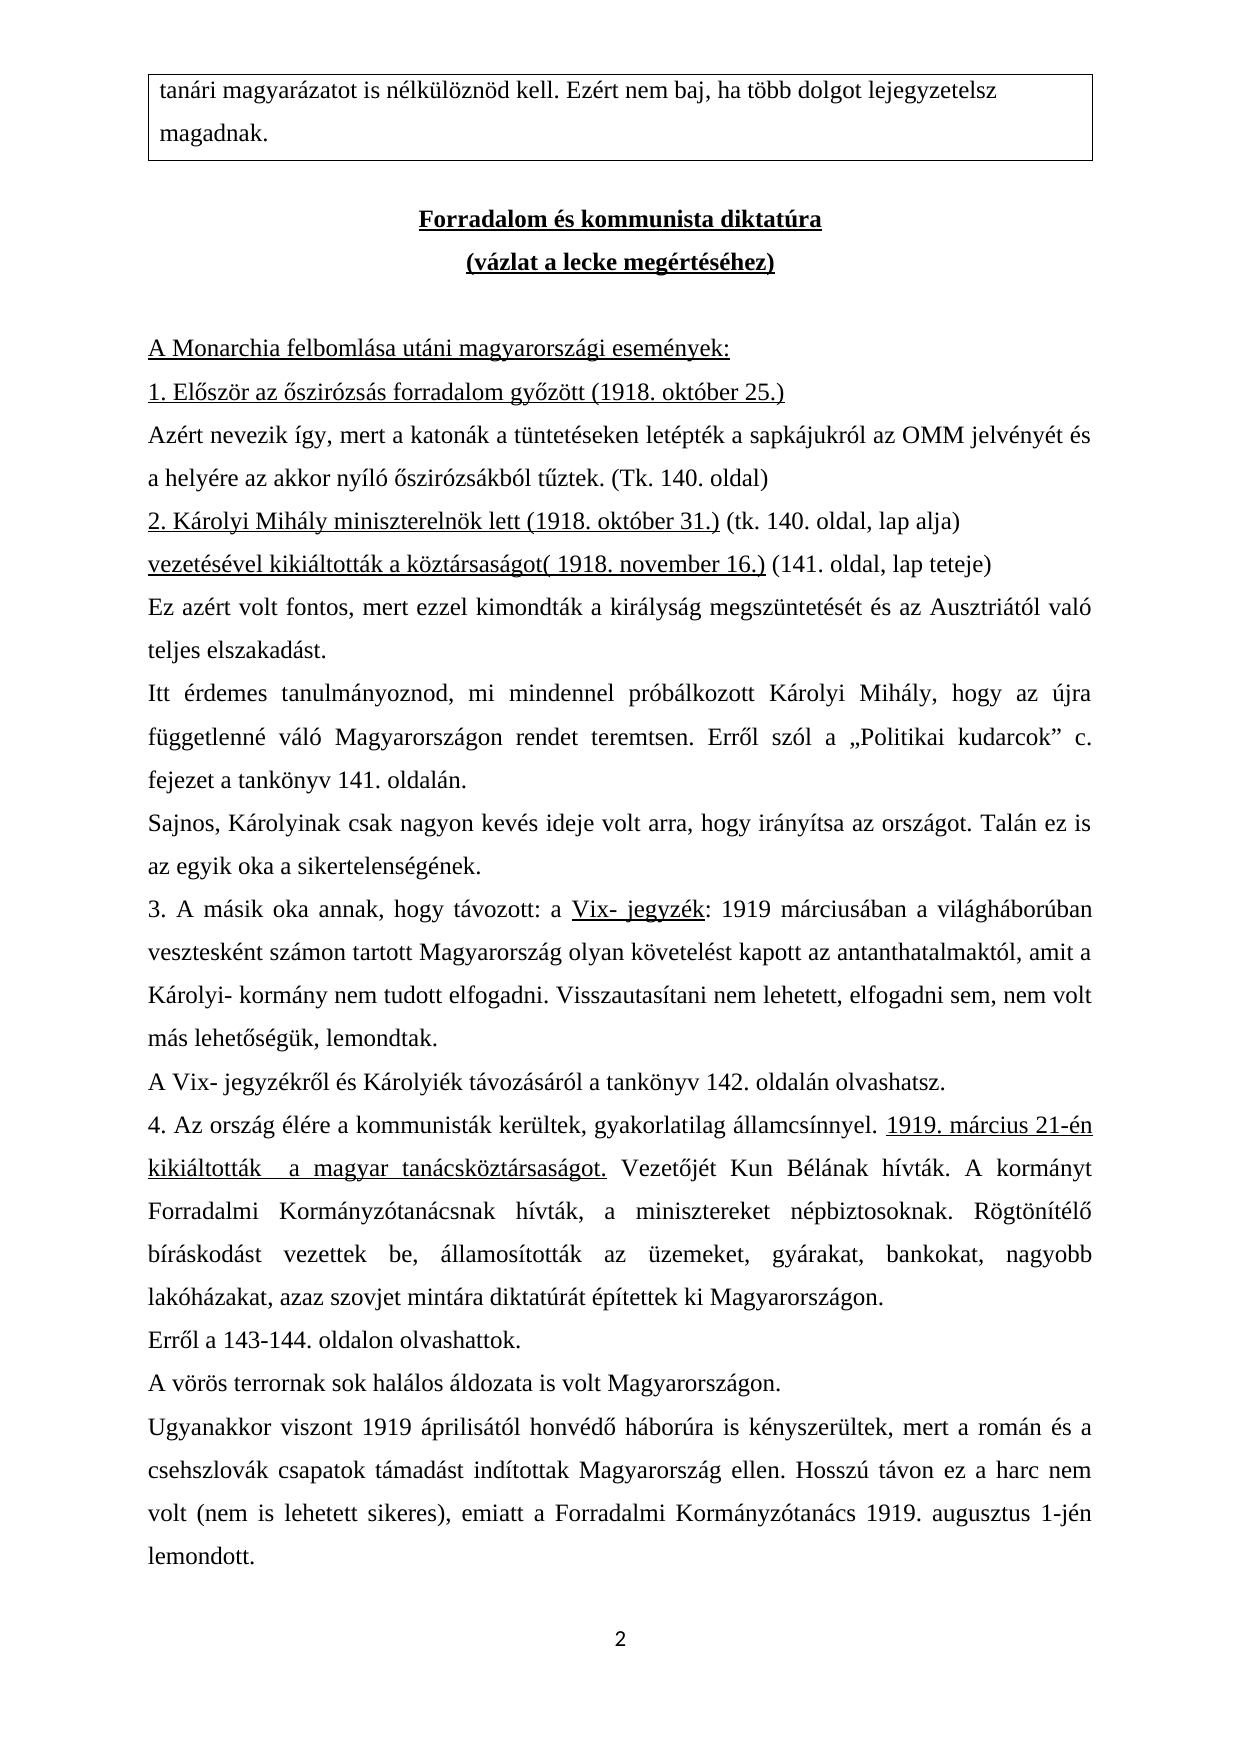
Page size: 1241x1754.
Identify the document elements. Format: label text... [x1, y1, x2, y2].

text 2. Károlyi Mihály miniszterelnök lett (1918. október 31.) (tk. 140. oldal, lap alja) [148, 506, 1093, 535]
text 4. Az ország élére a kommunisták kerültek, gyakorlatilag államcsínnyel. 1919. március 21-én kikiáltották a magyar tanácsköztársaságot. Vezetőjét Kun Bélának hívták. A kormányt Forradalmi Kormányzótanácsnak hívták, a minisztereket népbiztosoknak. Rögtönítélő bíráskodást vezettek be, államosították az üzemeket, gyárakat, bankokat, nagyobb lakóházakat, azaz szovjet mintára diktatúrát építettek ki Magyarországon. [148, 1110, 1093, 1311]
text Azért nevezik így, mert a katonák a tüntetéseken letépték a sapkájukról az OMM jelvényét és a helyére az akkor nyíló őszirózsákból tűztek. (Tk. 140. oldal) [148, 420, 1093, 492]
text Itt érdemes tanulmányoznod, mi mindennel próbálkozott Károlyi Mihály, hogy az újra függetlenné váló Magyarországon rendet teremtsen. Erről szól a „Politikai kudarcok” c. fejezet a tankönyv 141. oldalán. [148, 678, 1093, 793]
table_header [149, 75, 1092, 160]
text Sajnos, Károlyinak csak nagyon kevés ideje volt arra, hogy irányítsa az országot. Talán ez is az egyik oka a sikertelenségének. [148, 808, 1093, 880]
text A vörös terrornak sok halálos áldozata is volt Magyarországon. [148, 1368, 1093, 1397]
text vezetésével kikiáltották a köztársaságot( 1918. november 16.) (141. oldal, lap teteje) [148, 549, 1093, 578]
text 3. A másik oka annak, hogy távozott: a Vix- jegyzék: 1919 márciusában a világháborúban vesztesként számon tartott Magyarország olyan követelést kapott az antanthatalmaktól, amit a Károlyi- kormány nem tudott elfogadni. Visszautasítani nem lehetett, elfogadni sem, nem volt más lehetőségük, lemondtak. [148, 894, 1093, 1052]
text Ez azért volt fontos, mert ezzel kimondták a királyság megszüntetését és az Ausztriától való teljes elszakadást. [148, 592, 1093, 664]
text 1. Először az őszirózsás forradalom győzött (1918. október 25.) [148, 377, 1093, 405]
text A Monarchia felbomlása utáni magyarországi események: [148, 333, 1093, 362]
text Ugyanakkor viszont 1919 áprilisától honvédő háborúra is kényszerültek, mert a román és a csehszlovák csapatok támadást indítottak Magyarország ellen. Hosszú távon ez a harc nem volt (nem is lehetett sikeres), emiatt a Forradalmi Kormányzótanács 1919. augusztus 1-jén lemondott. [148, 1412, 1093, 1570]
text Erről a 143-144. oldalon olvashattok. [148, 1325, 1093, 1354]
text (vázlat a lecke megértéséhez) [148, 247, 1093, 276]
text Forradalom és kommunista diktatúra [148, 204, 1093, 233]
text A Vix- jegyzékről és Károlyiék távozásáról a tankönyv 142. oldalán olvashatsz. [148, 1067, 1093, 1095]
